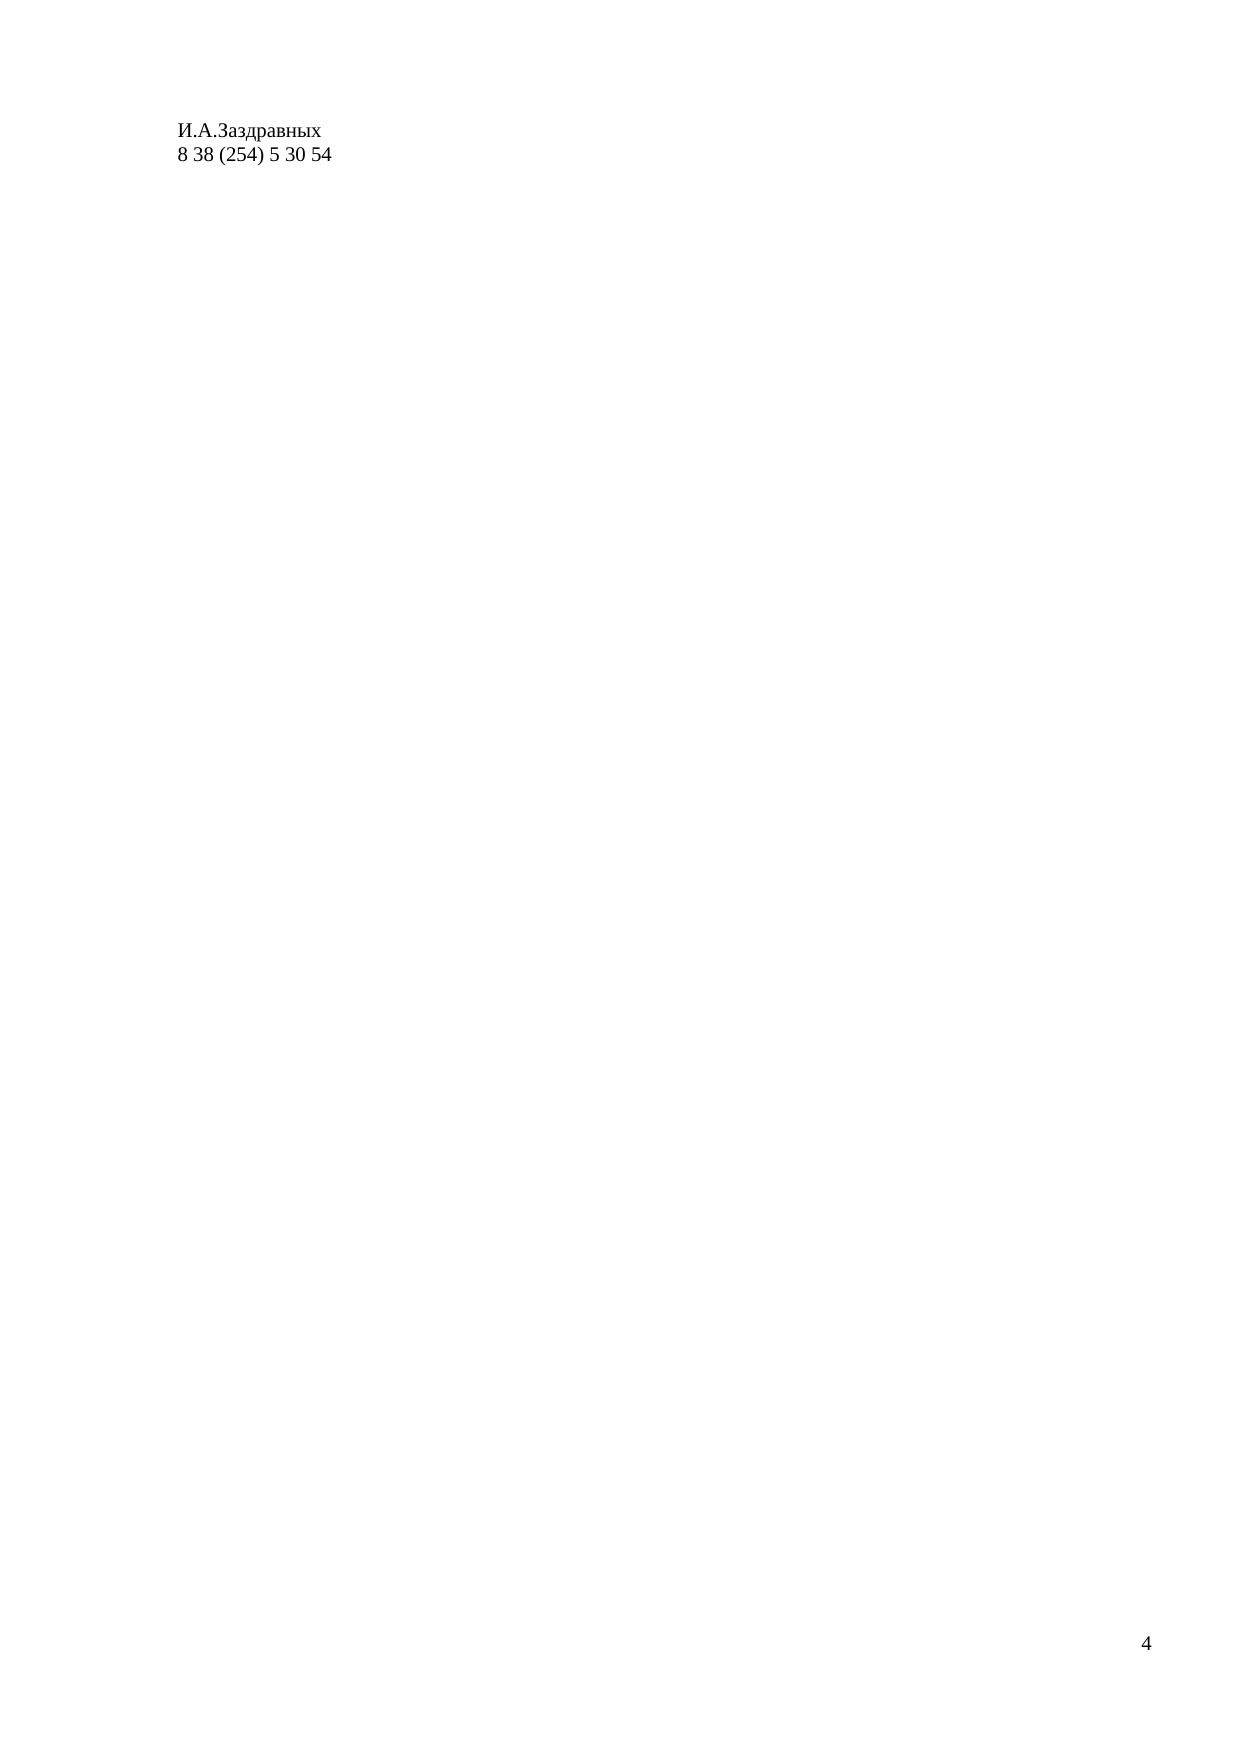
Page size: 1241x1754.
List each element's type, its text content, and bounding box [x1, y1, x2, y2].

text 8 38 (254) 5 30 54 [177, 142, 1152, 166]
text И.А.Заздравных [177, 118, 1152, 142]
